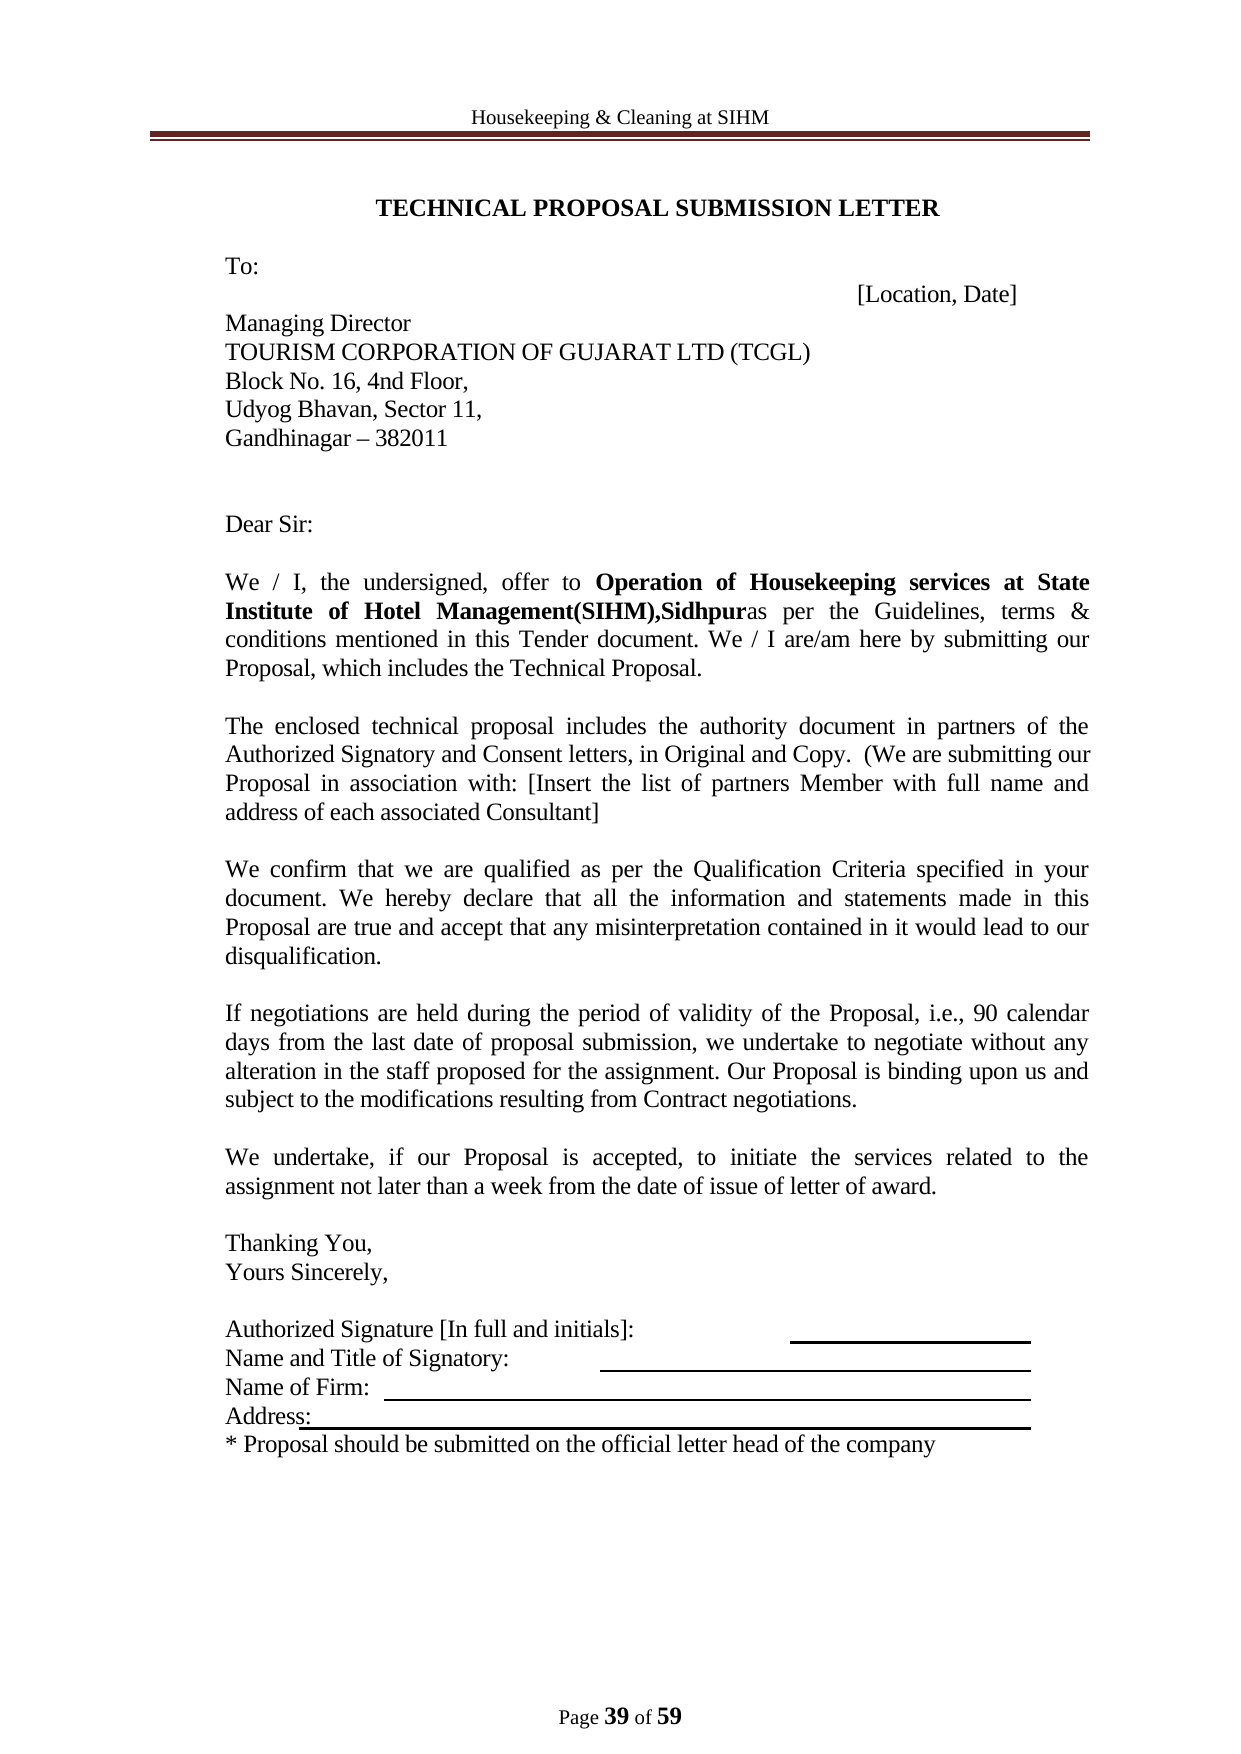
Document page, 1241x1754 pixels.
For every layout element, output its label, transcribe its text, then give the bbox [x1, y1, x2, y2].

text * Proposal should be submitted on the official letter head of the company [225, 1429, 1090, 1458]
text Thanking You, [225, 1228, 1090, 1257]
text If negotiations are held during the period of validity of the Proposal, i.e., 90 calendar days from the last date of proposal submission, we undertake to negotiate without any alteration in the staff proposed for the assignment. Our Proposal is binding upon us and subject to the modifications resulting from Contract negotiations. [225, 998, 1090, 1113]
text We confirm that we are qualified as per the Qualification Criteria specified in your document. We hereby declare that all the information and statements made in this Proposal are true and accept that any misinterpretation contained in it would lead to our disqualification. [225, 854, 1090, 969]
text [Location, Date] [225, 279, 1090, 308]
text Gandhinagar – 382011 [225, 423, 1090, 452]
text TECHNICAL PROPOSAL SUBMISSION LETTER [225, 193, 1090, 222]
text Managing Director [225, 308, 1090, 337]
text Name of Firm: [225, 1372, 1090, 1401]
text Address: [225, 1401, 1090, 1429]
text Udyog Bhavan, Sector 11, [225, 394, 1090, 423]
text Authorized Signature [In full and initials]: [225, 1314, 1090, 1343]
text Yours Sincerely, [225, 1257, 1090, 1286]
text To: [225, 251, 1090, 279]
text TOURISM CORPORATION OF GUJARAT LTD (TCGL) [225, 337, 1090, 366]
text Name and Title of Signatory: [225, 1343, 1090, 1372]
text We / I, the undersigned, offer to Operation of Housekeeping services at State Institute of Hotel Management(SIHM),Sidhpuras per the Guidelines, terms & conditions mentioned in this Tender document. We / I are/am here by submitting our Proposal, which includes the Technical Proposal. [225, 567, 1090, 682]
text Dear Sir: [225, 509, 1090, 538]
text We undertake, if our Proposal is accepted, to initiate the services related to the assignment not later than a week from the date of issue of letter of award. [225, 1142, 1090, 1199]
text The enclosed technical proposal includes the authority document in partners of the Authorized Signatory and Consent letters, in Original and Copy. (We are submitting our Proposal in association with: [Insert the list of partners Member with full name and address of each associated Consultant] [225, 711, 1090, 826]
text Block No. 16, 4nd Floor, [225, 366, 1090, 394]
